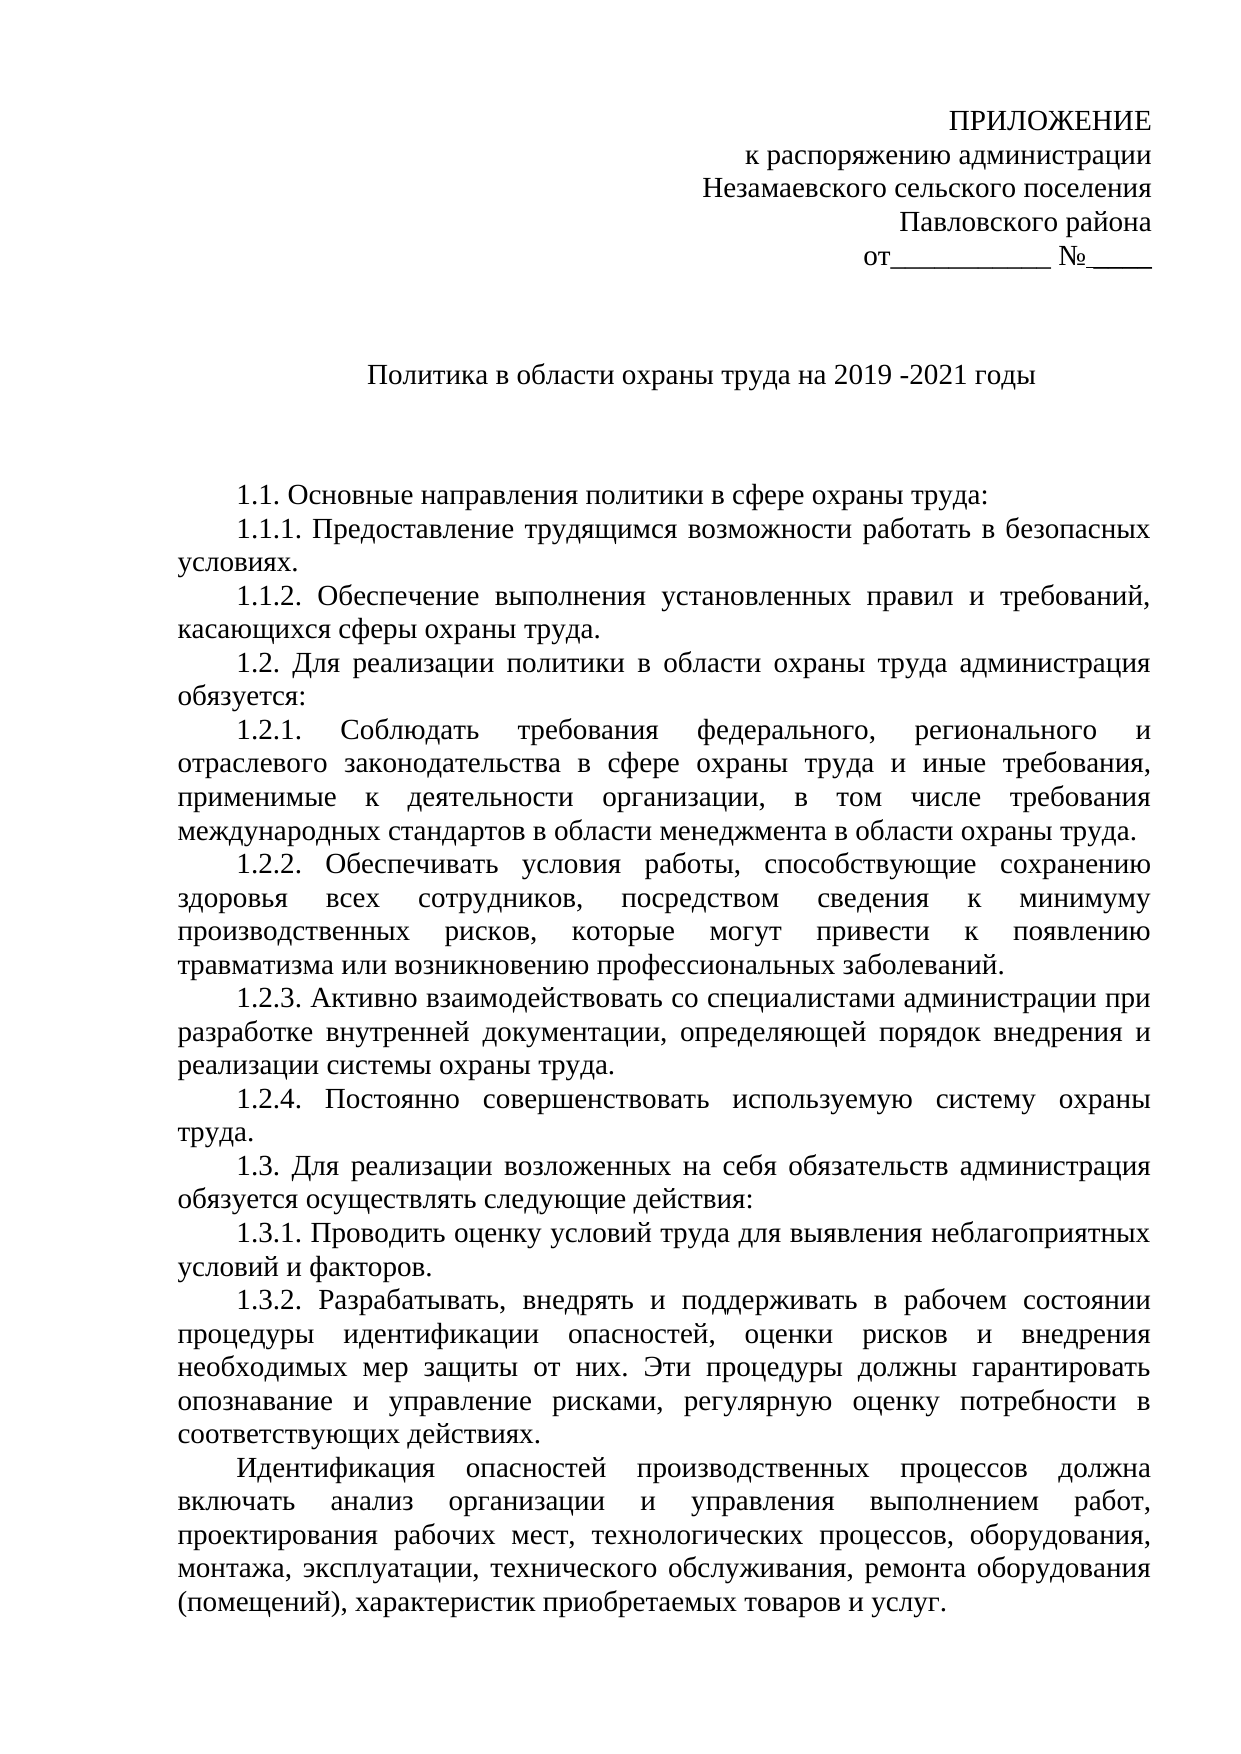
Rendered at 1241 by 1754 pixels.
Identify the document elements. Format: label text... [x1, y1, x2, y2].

text Идентификация опасностей производственных процессов должна включать анализ организации и управления выполнением работ, проектирования рабочих мест, технологических процессов, оборудования, монтажа, эксплуатации, технического обслуживания, ремонта оборудования (помещений), характеристик приобретаемых товаров и услуг. [177, 1450, 1152, 1618]
text 1.2.4. Постоянно совершенствовать используемую систему охраны труда. [177, 1081, 1152, 1148]
text 1.2. Для реализации политики в области охраны труда администрация обязуется: [177, 645, 1152, 712]
text от___________ № ____ [177, 238, 1152, 271]
text 1.3. Для реализации возложенных на себя обязательств администрация обязуется осуществлять следующие действия: [177, 1148, 1152, 1215]
text 1.1.1. Предоставление трудящимся возможности работать в безопасных условиях. [177, 511, 1152, 578]
text 1.2.3. Активно взаимодействовать со специалистами администрации при разработке внутренней документации, определяющей порядок внедрения и реализации системы охраны труда. [177, 980, 1152, 1081]
text Политика в области охраны труда на 2019 -2021 годы [177, 357, 1152, 391]
text Павловского района [177, 204, 1152, 238]
text к распоряжению администрации [177, 137, 1152, 171]
text 1.1. Основные направления политики в сфере охраны труда: [177, 477, 1152, 511]
text 1.3.2. Разрабатывать, внедрять и поддерживать в рабочем состоянии процедуры идентификации опасностей, оценки рисков и внедрения необходимых мер защиты от них. Эти процедуры должны гарантировать опознавание и управление рисками, регулярную оценку потребности в соответствующих действиях. [177, 1282, 1152, 1450]
text 1.3.1. Проводить оценку условий труда для выявления неблагоприятных условий и факторов. [177, 1215, 1152, 1282]
text 1.2.1. Соблюдать требования федерального, регионального и отраслевого законодательства в сфере охраны труда и иные требования, применимые к деятельности организации, в том числе требования международных стандартов в области менеджмента в области охраны труда. [177, 712, 1152, 846]
text Незамаевского сельского поселения [177, 171, 1152, 204]
text 1.2.2. Обеспечивать условия работы, способствующие сохранению здоровья всех сотрудников, посредством сведения к минимуму производственных рисков, которые могут привести к появлению травматизма или возникновению профессиональных заболеваний. [177, 846, 1152, 980]
text 1.1.2. Обеспечение выполнения установленных правил и требований, касающихся сферы охраны труда. [177, 578, 1152, 645]
text ПРИЛОЖЕНИЕ [177, 103, 1152, 137]
